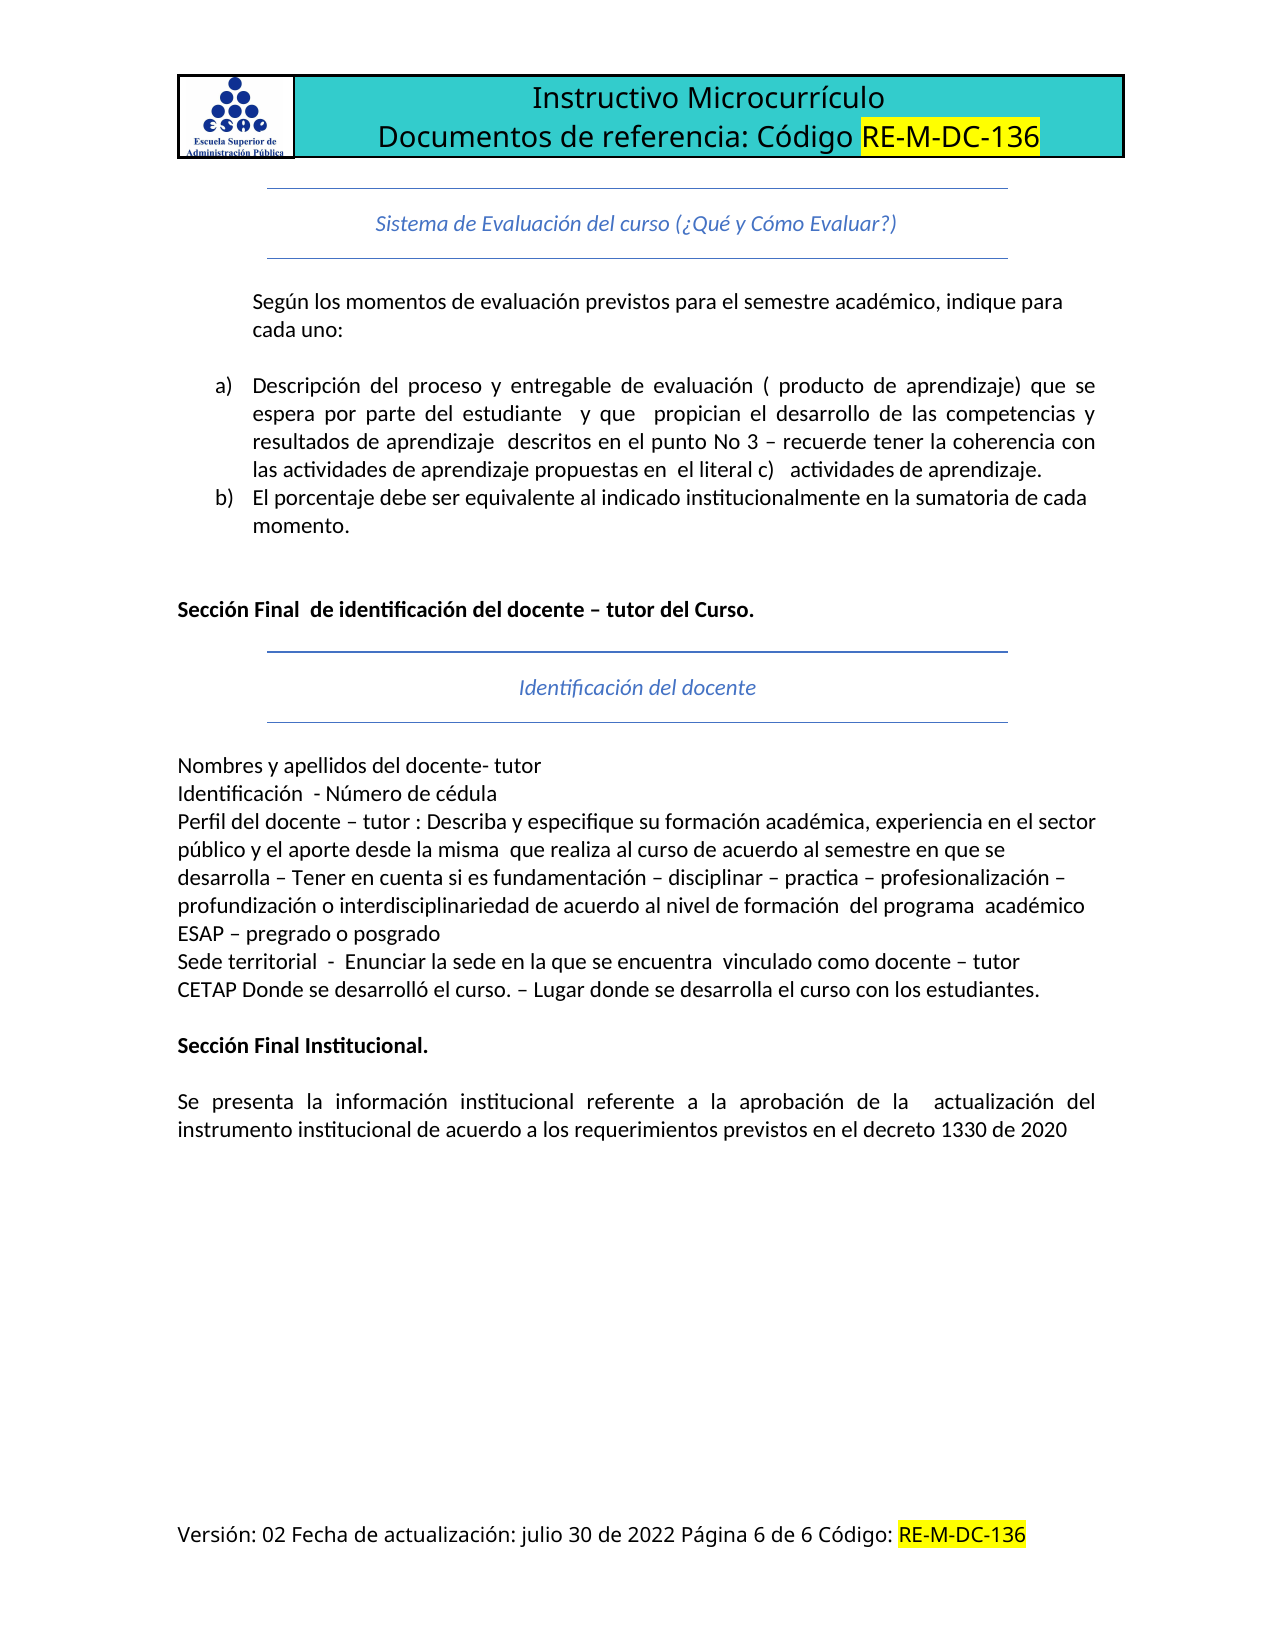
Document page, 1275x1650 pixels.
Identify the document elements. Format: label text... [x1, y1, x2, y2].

text Identificación del docente [267, 653, 1008, 722]
text Sede territorial - Enunciar la sede en la que se encuentra vinculado como docente – tutor [177, 947, 1098, 975]
text Nombres y apellidos del docente- tutor [177, 751, 1098, 779]
text Se presenta la información institucional referente a la aprobación de la actualización del instrumento institucional de acuerdo a los requerimientos previstos en el decreto 1330 de 2020 [177, 1087, 1098, 1143]
text CETAP Donde se desarrolló el curso. – Lugar donde se desarrolla el curso con los estudiantes. [177, 975, 1098, 1003]
list Descripción del proceso y entregable de evaluación ( producto de aprendizaje) que se espera por parte del estudiante y que propician el desarrollo de las competencias y resultados de aprendizaje descritos en el punto No 3 – recuerde tener la coherencia con las actividades de aprendizaje propuestas en el literal c) actividades de aprendizaje. [215, 371, 1098, 483]
list El porcentaje debe ser equivalente al indicado institucionalmente en la sumatoria de cada momento. [215, 483, 1098, 539]
text Identificación - Número de cédula [177, 779, 1098, 807]
text Sistema de Evaluación del curso (¿Qué y Cómo Evaluar?) [267, 189, 1008, 258]
text Sección Final de identificación del docente – tutor del Curso. [177, 595, 1098, 623]
text Según los momentos de evaluación previstos para el semestre académico, indique para cada uno: [252, 287, 1098, 343]
text Sección Final Institucional. [177, 1031, 1098, 1059]
text Perfil del docente – tutor : Describa y especifique su formación académica, experiencia en el sector público y el aporte desde la misma que realiza al curso de acuerdo al semestre en que se desarrolla – Tener en cuenta si es fundamentación – disciplinar – practica – profesionalización – profundización o interdisciplinariedad de acuerdo al nivel de formación del programa académico ESAP – pregrado o posgrado [177, 807, 1098, 947]
picture [186, 77, 284, 156]
